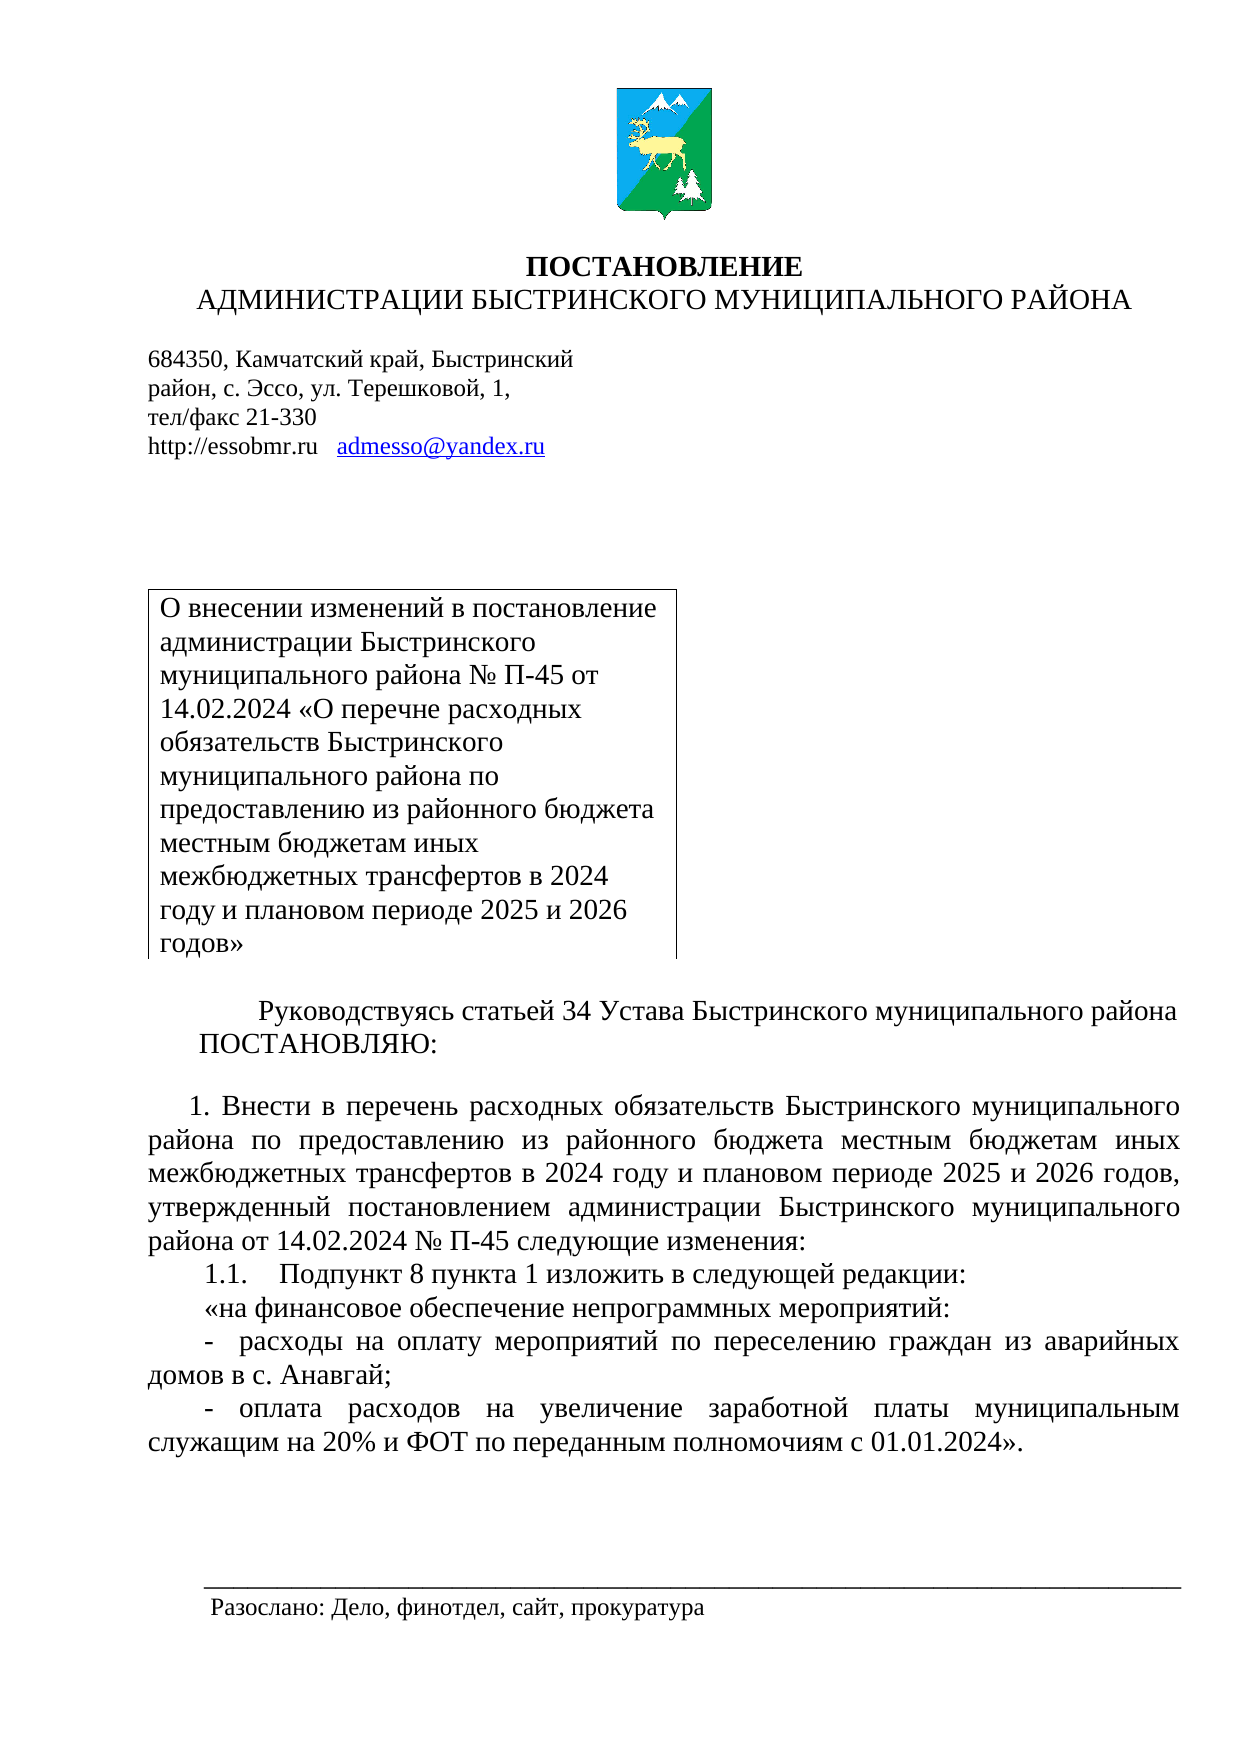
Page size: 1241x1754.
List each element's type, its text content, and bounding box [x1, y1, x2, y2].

text ПОСТАНОВЛЯЮ: [148, 1026, 1181, 1060]
text Разослано: Дело, финотдел, сайт, прокуратура [148, 1592, 1181, 1620]
list Подпункт 8 пункта 1 изложить в следующей редакции: [204, 1256, 1181, 1290]
text - расходы на оплату мероприятий по переселению граждан из аварийных домов в с. Анавгай; [148, 1323, 1181, 1390]
picture [674, 96, 685, 104]
table_header О внесении изменений в постановление администрации Быстринского муниципального района № П-45 от 14.02.2024 «О перечне расходных обязательств Быстринского муниципального района по предоставлению из районного бюджета местным бюджетам иных межбюджетных трансфертов в 2024 году и плановом периоде 2025 и 2026 годов» [149, 590, 676, 959]
text 684350, Камчатский край, Быстринский [148, 344, 1181, 373]
text тел/факс 21-330 [148, 402, 1181, 431]
picture [650, 95, 670, 109]
text Руководствуясь статьей 34 Устава Быстринского муниципального района [148, 993, 1181, 1026]
text район, с. Эссо, ул. Терешковой, 1, [148, 373, 1181, 402]
list Внести в перечень расходных обязательств Быстринского муниципального района по предоставлению из районного бюджета местным бюджетам иных межбюджетных трансфертов в 2024 году и плановом периоде 2025 и 2026 годов, утвержденный постановлением администрации Быстринского муниципального района от 14.02.2024 № П-45 следующие изменения: [148, 1088, 1181, 1256]
text «на финансовое обеспечение непрограммных мероприятий: [148, 1290, 1181, 1323]
text ___________________________________________________________________ [148, 1558, 1181, 1592]
text - оплата расходов на увеличение заработной платы муниципальным служащим на 20% и ФОТ по переданным полномочиям с 01.01.2024». [148, 1390, 1181, 1457]
picture [632, 120, 649, 131]
text http://essobmr.ru admesso@yandex.ru [148, 431, 1181, 459]
picture [616, 91, 712, 220]
text ПОСТАНОВЛЕНИЕ [148, 249, 1181, 282]
text АДМИНИСТРАЦИИ БЫСТРИНСКОГО МУНИЦИПАЛЬНОГО РАЙОНА [148, 282, 1181, 316]
